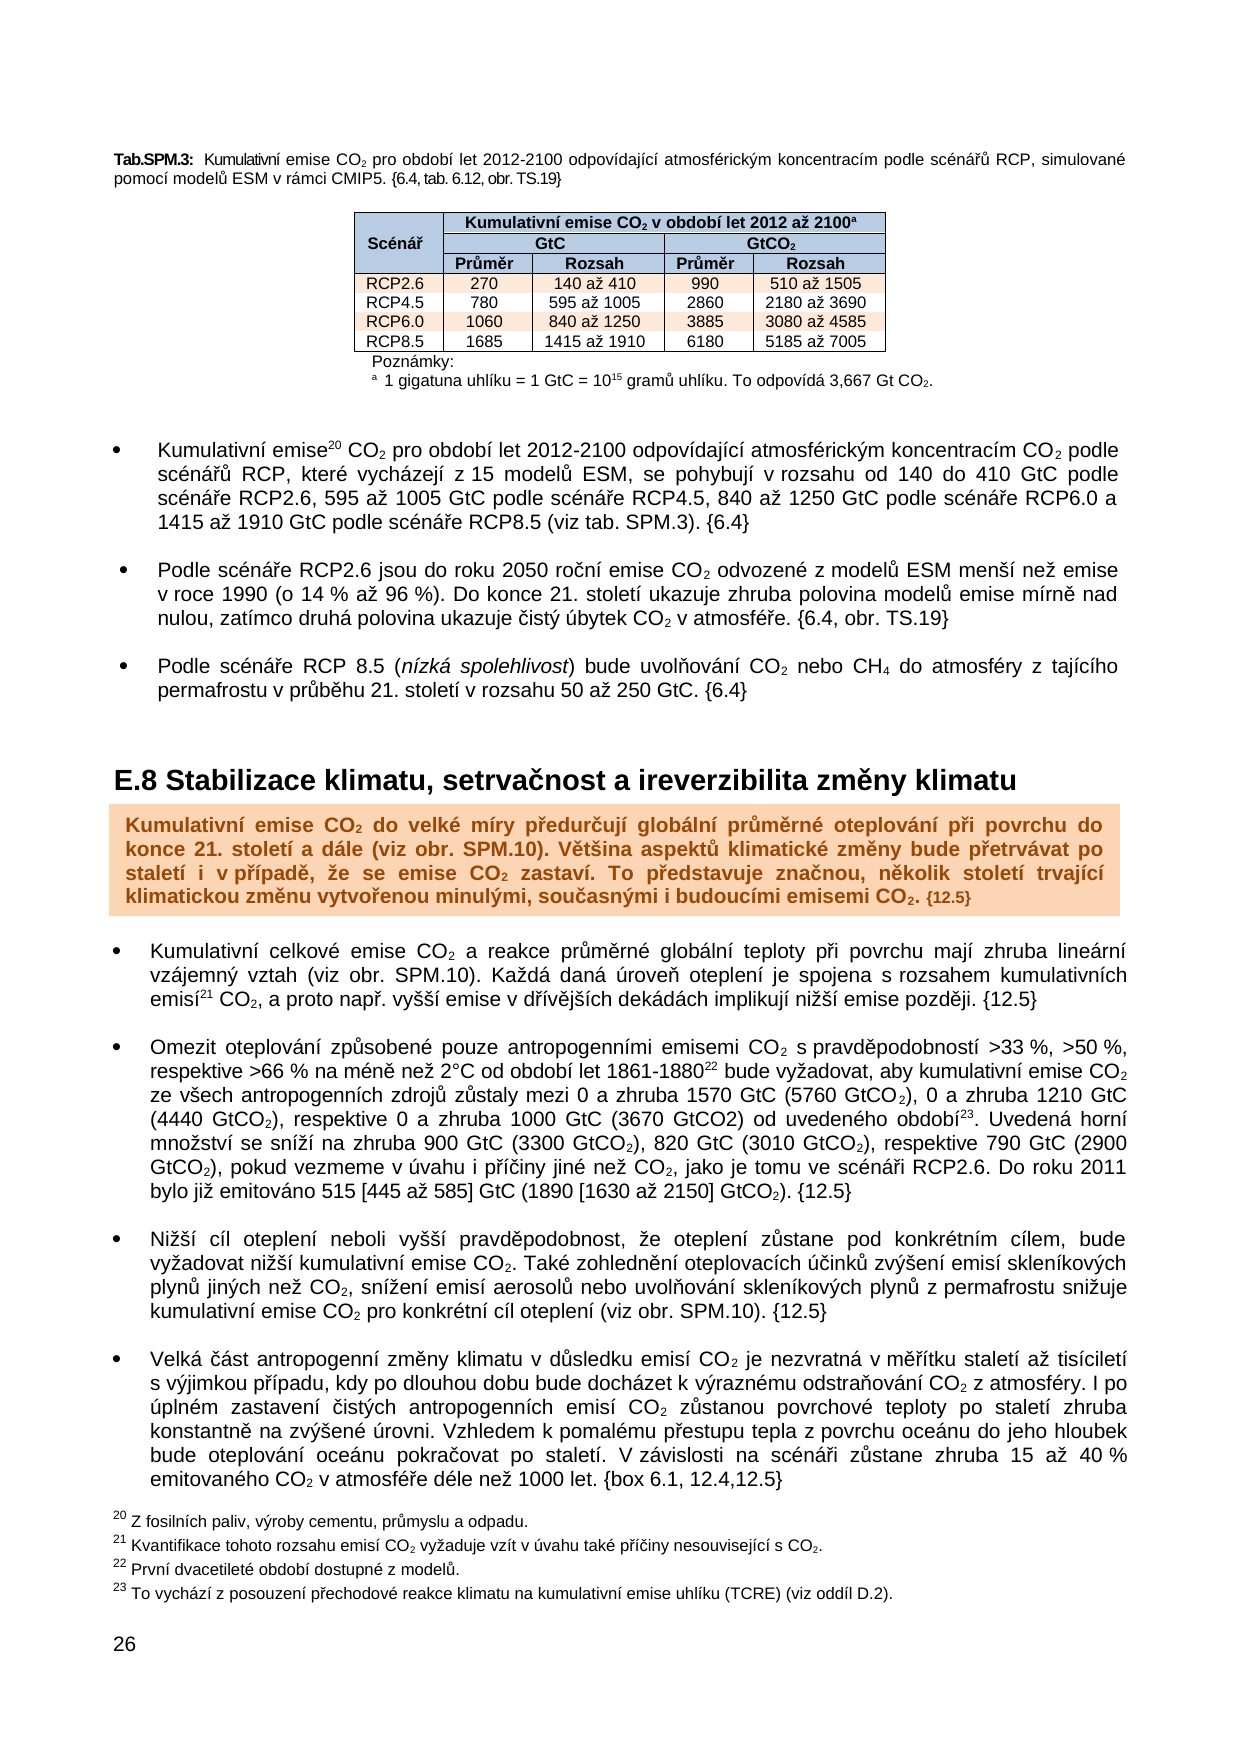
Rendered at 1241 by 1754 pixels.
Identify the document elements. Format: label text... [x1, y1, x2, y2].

table_cell GtCO2 [665, 234, 885, 253]
table_cell Rozsah [533, 254, 664, 273]
table_cell 1060 [444, 312, 532, 331]
text Tab.SPM.3: Kumulativní emise CO2 pro období let 2012-2100 odpovídající atmosférickým koncentracím podle scénářů RCP, simulované pomocí modelů ESM v rámci CMIP5. {6.4, tab. 6.12, obr. TS.19} [113, 150, 1127, 188]
table_cell 595 až 1005 [533, 293, 664, 312]
list Velká část antropogenní změny klimatu v důsledku emisí CO2 je nezvratná v měřítku staletí až tisíciletí s výjimkou případu, kdy po dlouhou dobu bude docházet k výraznému odstraňování CO2 z atmosféry. I po úplném zastavení čistých antropogenních emisí CO2 zůstanou povrchové teploty po staletí zhruba konstantně na zvýšené úrovni. Vzhledem k pomalému přestupu tepla z povrchu oceánu do jeho hloubek bude oteplování oceánu pokračovat po staletí. V závislosti na scénáři zůstane zhruba 15 až 40 % emitovaného CO2 v atmosféře déle než 1000 let. {box 6.1, 12.4,12.5} [113, 1346, 1127, 1490]
table_cell Rozsah [754, 254, 885, 273]
table_cell 270 [444, 274, 532, 293]
list Kumulativní emise CO2 pro období let 2012-2100 odpovídající atmosférickým koncentracím CO2 podle scénářů RCP, které vycházejí z 15 modelů ESM, se pohybují v rozsahu od 140 do 410 GtC podle scénáře RCP2.6, 595 až 1005 GtC podle scénáře RCP4.5, 840 až 1250 GtC podle scénáře RCP6.0 a 1415 až 1910 GtC podle scénáře RCP8.5 (viz tab. SPM.3). {6.4} [113, 438, 1119, 534]
table_cell RCP8.5 [355, 331, 443, 351]
table_cell 2860 [665, 293, 753, 312]
text E.8 Stabilizace klimatu, setrvačnost a ireverzibilita změny klimatu [113, 763, 1127, 797]
text a 1 gigatuna uhlíku = 1 GtC = 1015 gramů uhlíku. To odpovídá 3,667 Gt CO2. [372, 371, 1127, 390]
table_cell RCP2.6 [355, 274, 443, 293]
table_cell GtC [444, 234, 664, 253]
list Kumulativní celkové emise CO2 a reakce průměrné globální teploty při povrchu mají zhruba lineární vzájemný vztah (viz obr. SPM.10). Každá daná úroveň oteplení je spojena s rozsahem kumulativních emisí CO2, a proto např. vyšší emise v dřívějších dekádách implikují nižší emise později. {12.5} [113, 939, 1127, 1011]
list Omezit oteplování způsobené pouze antropogenními emisemi CO2 s pravděpodobností >33 %, >50 %, respektive >66 % na méně než 2°C od období let 1861-1880 bude vyžadovat, aby kumulativní emise CO2 ze všech antropogenních zdrojů zůstaly mezi 0 a zhruba 1570 GtC (5760 GtCO2), 0 a zhruba 1210 GtC (4440 GtCO2), respektive 0 a zhruba 1000 GtC (3670 GtCO2) od uvedeného období. Uvedená horní množství se sníží na zhruba 900 GtC (3300 GtCO2), 820 GtC (3010 GtCO2), respektive 790 GtC (2900 GtCO2), pokud vezmeme v úvahu i příčiny jiné než CO2, jako je tomu ve scénáři RCP2.6. Do roku 2011 bylo již emitováno 515 [445 až 585] GtC (1890 [1630 až 2150] GtCO2). {12.5} [113, 1035, 1127, 1203]
table_cell 140 až 410 [533, 274, 664, 293]
table_cell Průměr [665, 254, 753, 273]
table_cell 6180 [665, 331, 753, 351]
table_header Kumulativní emise CO2 v období let 2012 až 2100a [444, 213, 885, 232]
table_cell 5185 až 7005 [754, 331, 885, 351]
table_cell 780 [444, 293, 532, 312]
table_cell 510 až 1505 [754, 274, 885, 293]
table_cell 1685 [444, 331, 532, 351]
table_cell 990 [665, 274, 753, 293]
table_cell Průměr [444, 254, 532, 273]
table_cell 3080 až 4585 [754, 312, 885, 331]
list Podle scénáře RCP 8.5 (nízká spolehlivost) bude uvolňování CO2 nebo CH4 do atmosféry z tajícího permafrostu v průběhu 21. století v rozsahu 50 až 250 GtC. {6.4} [120, 654, 1119, 702]
table_cell RCP4.5 [355, 293, 443, 312]
list Nižší cíl oteplení neboli vyšší pravděpodobnost, že oteplení zůstane pod konkrétním cílem, bude vyžadovat nižší kumulativní emise CO2. Také zohlednění oteplovacích účinků zvýšení emisí skleníkových plynů jiných než CO2, snížení emisí aerosolů nebo uvolňování skleníkových plynů z permafrostu snižuje kumulativní emise CO2 pro konkrétní cíl oteplení (viz obr. SPM.10). {12.5} [113, 1227, 1127, 1322]
table_cell 840 až 1250 [533, 312, 664, 331]
table_cell RCP6.0 [355, 312, 443, 331]
table_cell 2180 až 3690 [754, 293, 885, 312]
table_header Scénář [355, 213, 443, 273]
table_cell 3885 [665, 312, 753, 331]
table_cell 1415 až 1910 [533, 331, 664, 351]
list Podle scénáře RCP2.6 jsou do roku 2050 roční emise CO2 odvozené z modelů ESM menší než emise v roce 1990 (o 14 % až 96 %). Do konce 21. století ukazuje zhruba polovina modelů emise mírně nad nulou, zatímco druhá polovina ukazuje čistý úbytek CO2 v atmosféře. {6.4, obr. TS.19} [120, 558, 1119, 630]
text Poznámky: [372, 352, 1127, 371]
